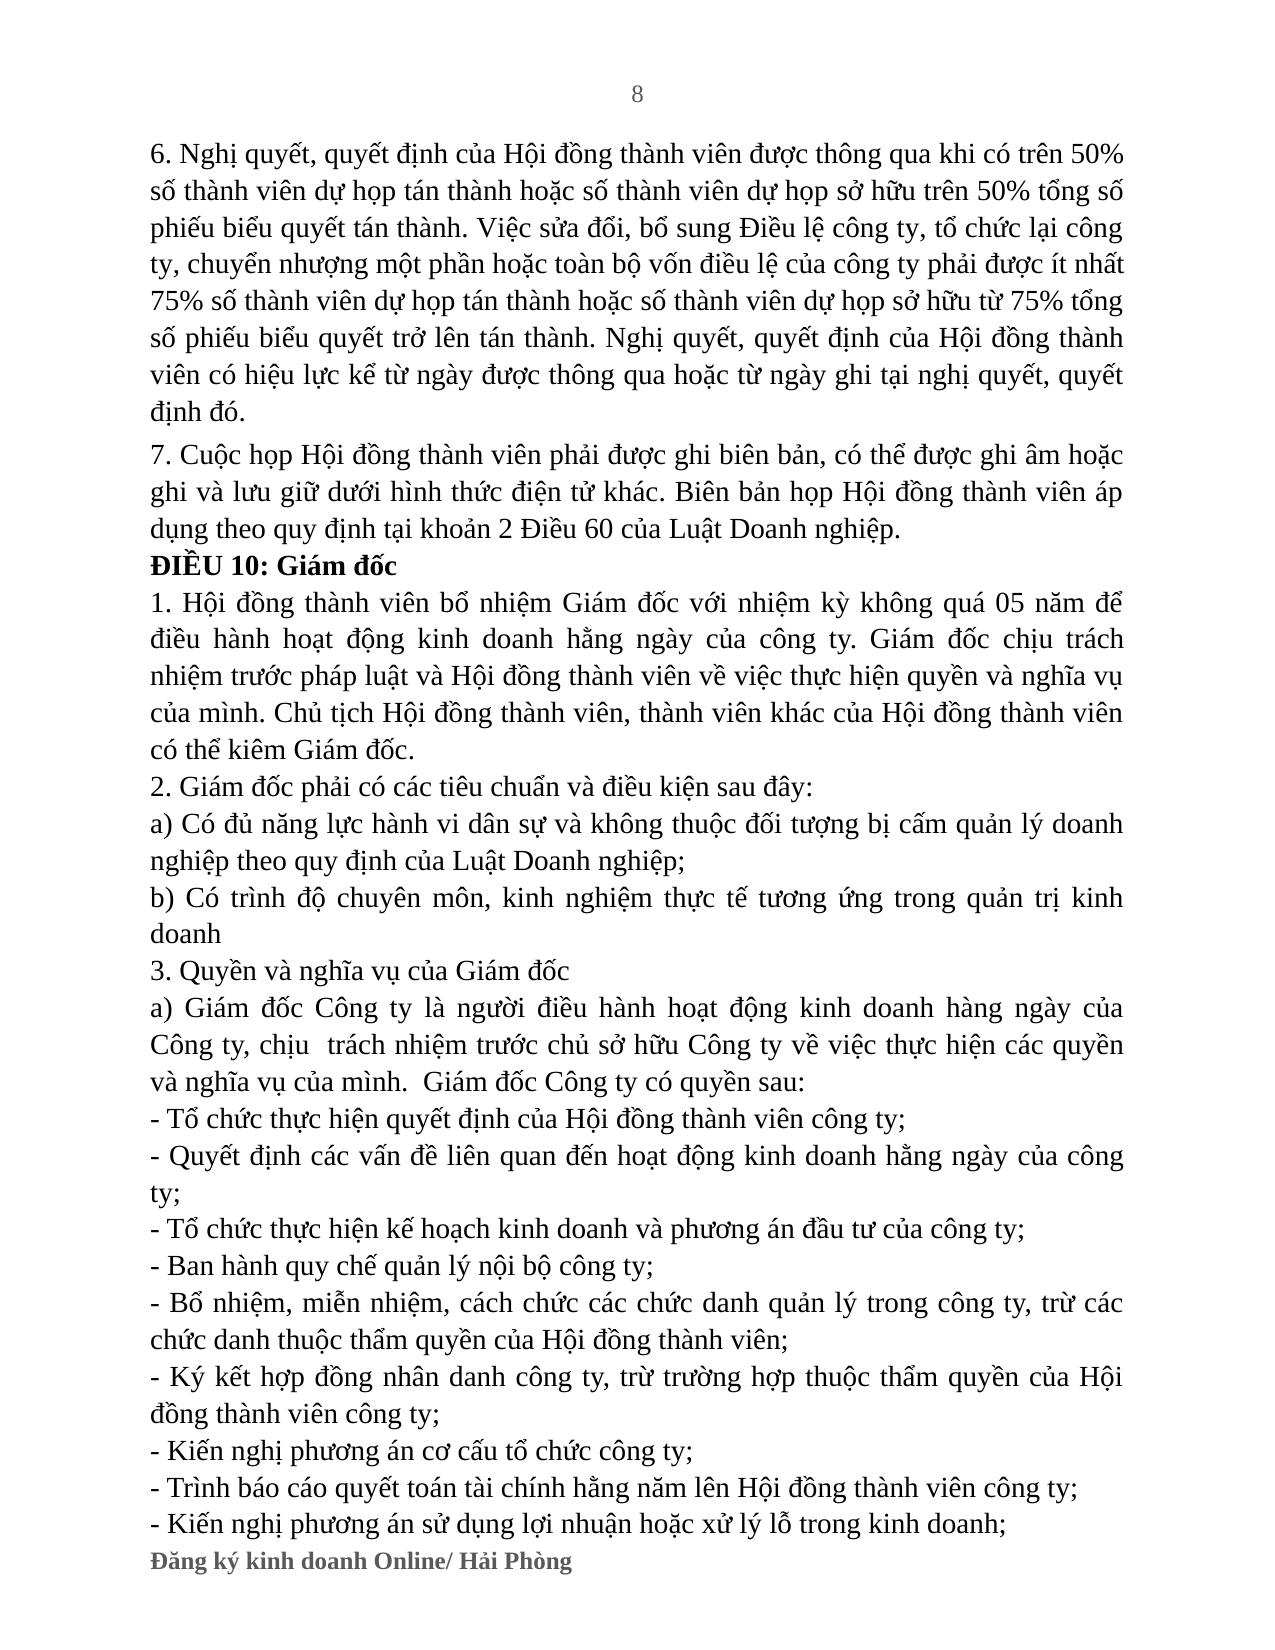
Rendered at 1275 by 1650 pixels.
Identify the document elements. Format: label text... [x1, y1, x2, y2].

text - Trình báo cáo quyết toán tài chính hằng năm lên Hội đồng thành viên công ty; [150, 1470, 1125, 1503]
text 2. Giám đốc phải có các tiêu chuẩn và điều kiện sau đây: [150, 769, 1125, 803]
text 3. Quyền và nghĩa vụ của Giám đốc [150, 953, 1125, 987]
text ĐIỀU 10: Giám đốc [150, 548, 1125, 581]
text b) Có trình độ chuyên môn, kinh nghiệm thực tế tương ứng trong quản trị kinh doanh [150, 880, 1125, 950]
text - Tổ chức thực hiện quyết định của Hội đồng thành viên công ty; [150, 1101, 1125, 1134]
text - Ban hành quy chế quản lý nội bộ công ty; [150, 1248, 1125, 1282]
text - Bổ nhiệm, miễn nhiệm, cách chức các chức danh quản lý trong công ty, trừ các chức danh thuộc thẩm quyền của Hội đồng thành viên; [150, 1285, 1125, 1356]
text 7. Cuộc họp Hội đồng thành viên phải được ghi biên bản, có thể được ghi âm hoặc ghi và lưu giữ dưới hình thức điện tử khác. Biên bản họp Hội đồng thành viên áp dụng theo quy định tại khoản 2 Điều 60 của Luật Doanh nghiệp. [150, 437, 1125, 544]
text - Ký kết hợp đồng nhân danh công ty, trừ trường hợp thuộc thẩm quyền của Hội đồng thành viên công ty; [150, 1359, 1125, 1429]
text - Quyết định các vấn đề liên quan đến hoạt động kinh doanh hằng ngày của công ty; [150, 1138, 1125, 1208]
text - Tổ chức thực hiện kế hoạch kinh doanh và phương án đầu tư của công ty; [150, 1212, 1125, 1245]
text - Kiến nghị phương án cơ cấu tổ chức công ty; [150, 1433, 1125, 1466]
text a) Giám đốc Công ty là người điều hành hoạt động kinh doanh hàng ngày của Công ty, chịu trách nhiệm trước chủ sở hữu Công ty về việc thực hiện các quyền và nghĩa vụ của mình. Giám đốc Công ty có quyền sau: [150, 990, 1125, 1098]
text 6. Nghị quyết, quyết định của Hội đồng thành viên được thông qua khi có trên 50% số thành viên dự họp tán thành hoặc số thành viên dự họp sở hữu trên 50% tổng số phiếu biểu quyết tán thành. Việc sửa đổi, bổ sung Điều lệ công ty, tổ chức lại công ty, chuyển nhượng một phần hoặc toàn bộ vốn điều lệ của công ty phải được ít nhất 75% số thành viên dự họp tán thành hoặc số thành viên dự họp sở hữu từ 75% tổng số phiếu biểu quyết trở lên tán thành. Nghị quyết, quyết định của Hội đồng thành viên có hiệu lực kể từ ngày được thông qua hoặc từ ngày ghi tại nghị quyết, quyết định đó. [150, 136, 1125, 428]
text a) Có đủ năng lực hành vi dân sự và không thuộc đối tượng bị cấm quản lý doanh nghiệp theo quy định của Luật Doanh nghiệp; [150, 806, 1125, 876]
text - Kiến nghị phương án sử dụng lợi nhuận hoặc xử lý lỗ trong kinh doanh; [150, 1507, 1125, 1540]
text 1. Hội đồng thành viên bổ nhiệm Giám đốc với nhiệm kỳ không quá 05 năm để điều hành hoạt động kinh doanh hằng ngày của công ty. Giám đốc chịu trách nhiệm trước pháp luật và Hội đồng thành viên về việc thực hiện quyền và nghĩa vụ của mình. Chủ tịch Hội đồng thành viên, thành viên khác của Hội đồng thành viên có thể kiêm Giám đốc. [150, 585, 1125, 766]
